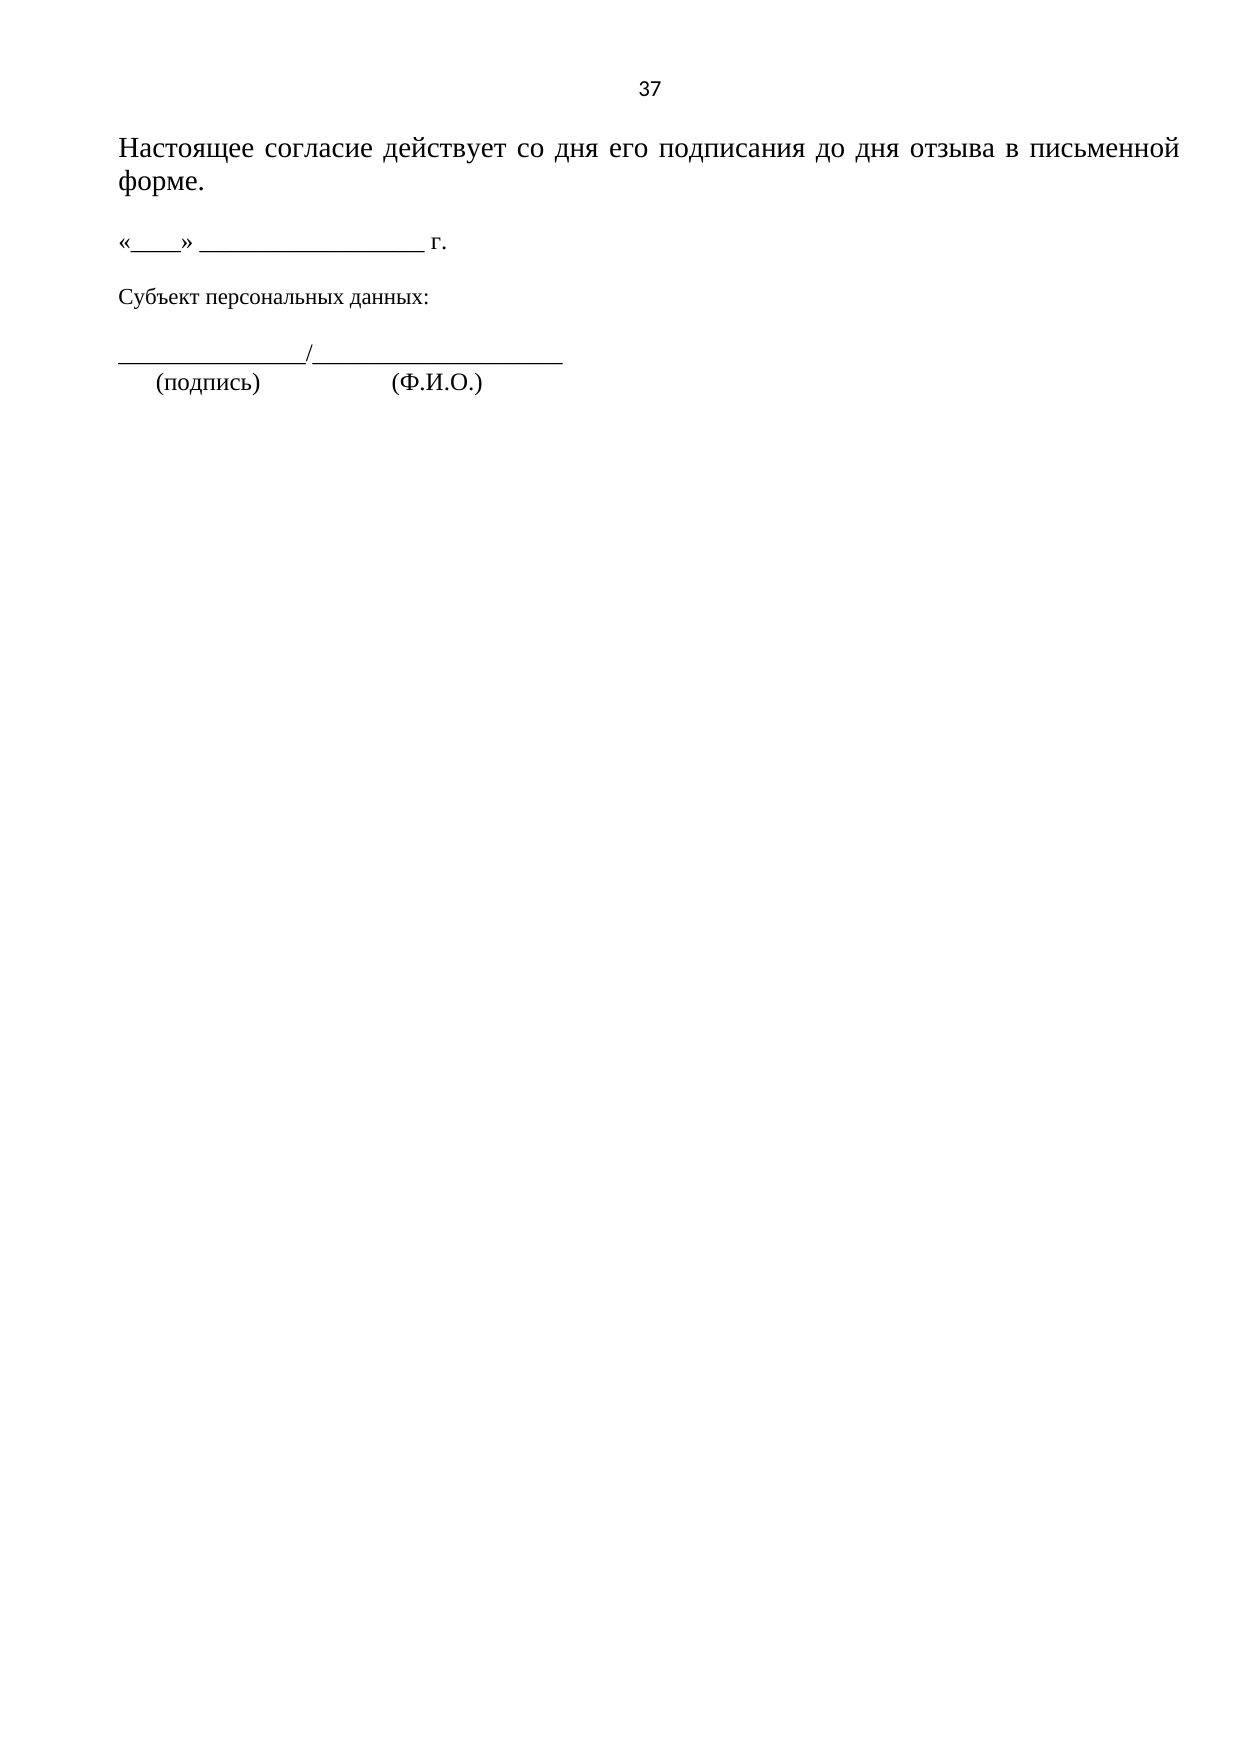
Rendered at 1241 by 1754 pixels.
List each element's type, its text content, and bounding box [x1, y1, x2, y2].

text _______________/____________________ [118, 338, 1181, 367]
text Настоящее согласие действует со дня его подписания до дня отзыва в письменной форме. [118, 130, 1181, 197]
text (подпись) (Ф.И.О.) [118, 367, 1181, 396]
text «____» __________________ г. [118, 226, 1181, 254]
text Субъект персональных данных: [118, 283, 1181, 309]
